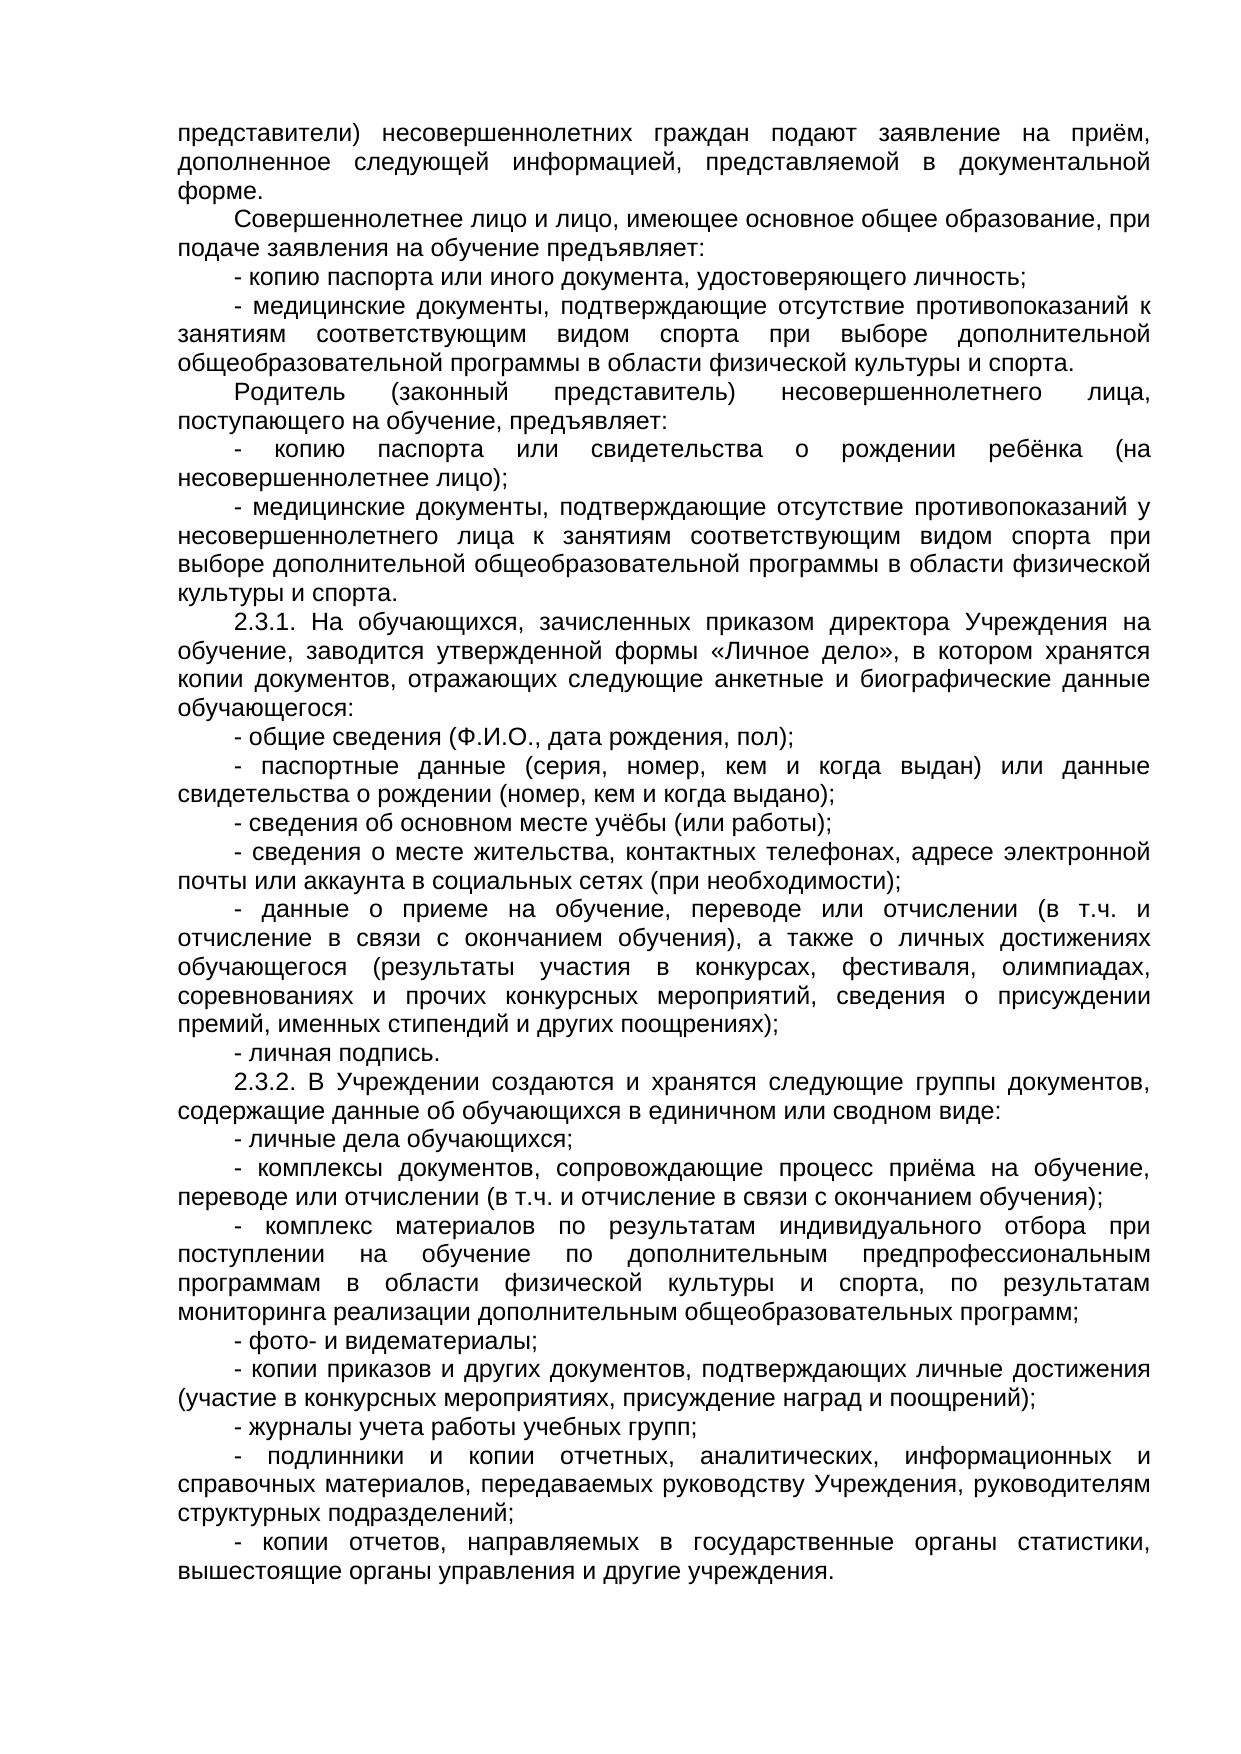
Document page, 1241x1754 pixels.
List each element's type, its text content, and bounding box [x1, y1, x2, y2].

text - данные о приеме на обучение, переводе или отчислении (в т.ч. и отчисление в связи с окончанием обучения), а также о личных достижениях обучающегося (результаты участия в конкурсах, фестиваля, олимпиадах, соревнованиях и прочих конкурсных мероприятий, сведения о присуждении премий, именных стипендий и других поощрениях); [177, 894, 1152, 1038]
text - сведения об основном месте учёбы (или работы); [177, 808, 1152, 837]
text - личная подпись. [177, 1038, 1152, 1067]
text - копии приказов и других документов, подтверждающих личные достижения (участие в конкурсных мероприятиях, присуждение наград и поощрений); [177, 1354, 1152, 1412]
text - комплекс материалов по результатам индивидуального отбора при поступлении на обучение по дополнительным предпрофессиональным программам в области физической культуры и спорта, по результатам мониторинга реализации дополнительным общеобразовательных программ; [177, 1211, 1152, 1326]
text - фото- и видематериалы; [177, 1326, 1152, 1354]
text - паспортные данные (серия, номер, кем и когда выдан) или данные свидетельства о рождении (номер, кем и когда выдано); [177, 751, 1152, 808]
text - копию паспорта или иного документа, удостоверяющего личность; [177, 262, 1152, 291]
text Совершеннолетнее лицо и лицо, имеющее основное общее образование, при подаче заявления на обучение предъявляет: [177, 204, 1152, 262]
text - сведения о месте жительства, контактных телефонах, адресе электронной почты или аккаунта в социальных сетях (при необходимости); [177, 837, 1152, 894]
text Родитель (законный представитель) несовершеннолетнего лица, поступающего на обучение, предъявляет: [177, 377, 1152, 434]
text 2.3.2. В Учреждении создаются и хранятся следующие группы документов, содержащие данные об обучающихся в единичном или сводном виде: [177, 1067, 1152, 1124]
text - комплексы документов, сопровождающие процесс приёма на обучение, переводе или отчислении (в т.ч. и отчисление в связи с окончанием обучения); [177, 1153, 1152, 1211]
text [177, 118, 1152, 204]
text - копию паспорта или свидетельства о рождении ребёнка (на несовершеннолетнее лицо); [177, 434, 1152, 492]
text - общие сведения (Ф.И.О., дата рождения, пол); [177, 722, 1152, 751]
text - личные дела обучающихся; [177, 1124, 1152, 1153]
text - подлинники и копии отчетных, аналитических, информационных и справочных материалов, передаваемых руководству Учреждения, руководителям структурных подразделений; [177, 1441, 1152, 1527]
text - медицинские документы, подтверждающие отсутствие противопоказаний к занятиям соответствующим видом спорта при выборе дополнительной общеобразовательной программы в области физической культуры и спорта. [177, 291, 1152, 377]
text 2.3.1. На обучающихся, зачисленных приказом директора Учреждения на обучение, заводится утвержденной формы «Личное дело», в котором хранятся копии документов, отражающих следующие анкетные и биографические данные обучающегося: [177, 607, 1152, 722]
text - копии отчетов, направляемых в государственные органы статистики, вышестоящие органы управления и другие учреждения. [177, 1527, 1152, 1584]
text - журналы учета работы учебных групп; [177, 1412, 1152, 1441]
text - медицинские документы, подтверждающие отсутствие противопоказаний у несовершеннолетнего лица к занятиям соответствующим видом спорта при выборе дополнительной общеобразовательной программы в области физической культуры и спорта. [177, 492, 1152, 607]
